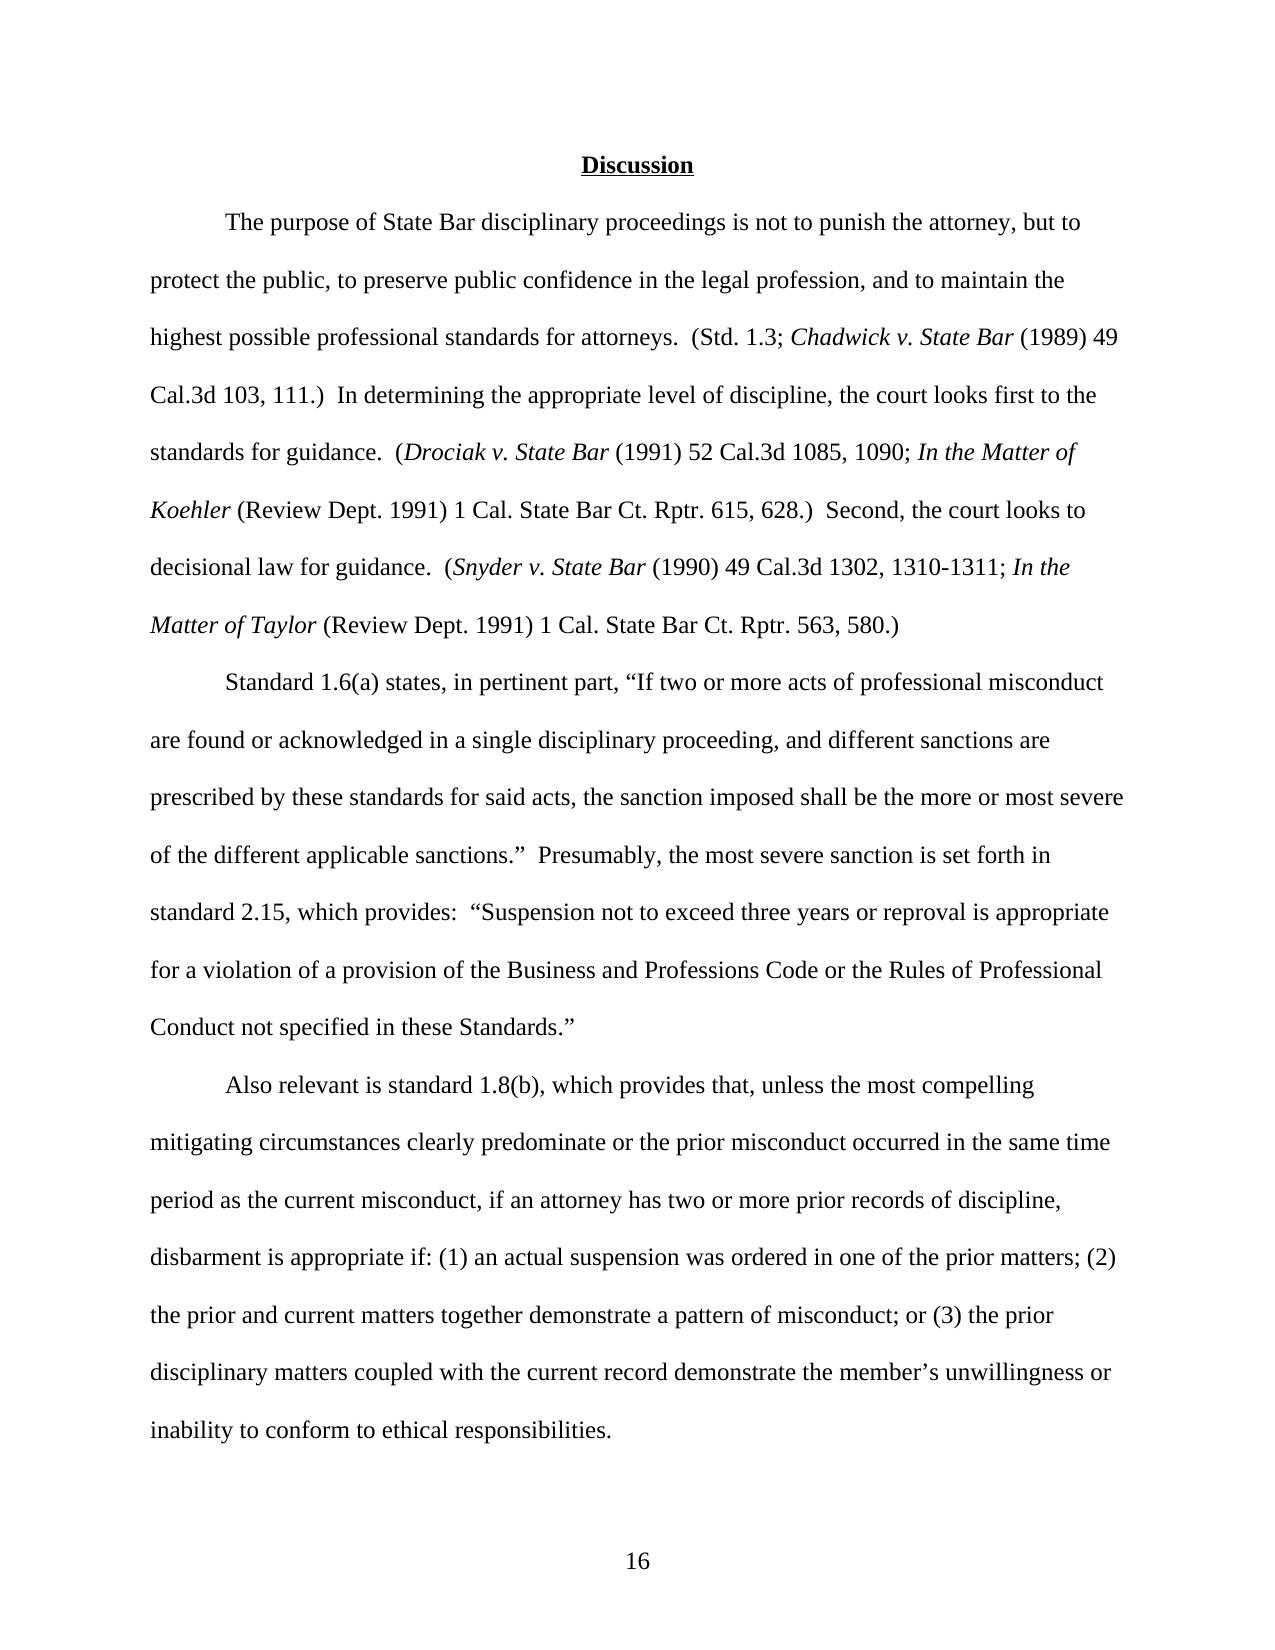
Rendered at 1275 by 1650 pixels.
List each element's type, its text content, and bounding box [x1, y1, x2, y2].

text Also relevant is standard 1.8(b), which provides that, unless the most compelling mitigating circumstances clearly predominate or the prior misconduct occurred in the same time period as the current misconduct, if an attorney has two or more prior records of discipline, disbarment is appropriate if: (1) an actual suspension was ordered in one of the prior matters; (2) the prior and current matters together demonstrate a pattern of misconduct; or (3) the prior disciplinary matters coupled with the current record demonstrate the member’s unwillingness or inability to conform to ethical responsibilities. [150, 1070, 1125, 1444]
text The purpose of State Bar disciplinary proceedings is not to punish the attorney, but to protect the public, to preserve public confidence in the legal profession, and to maintain the highest possible professional standards for attorneys. (Std. 1.3; Chadwick v. State Bar (1989) 49 Cal.3d 103, 111.) In determining the appropriate level of discipline, the court looks first to the standards for guidance. (Drociak v. State Bar (1991) 52 Cal.3d 1085, 1090; In the Matter of Koehler (Review Dept. 1991) 1 Cal. State Bar Ct. Rptr. 615, 628.) Second, the court looks to decisional law for guidance. (Snyder v. State Bar (1990) 49 Cal.3d 1302, 1310-1311; In the Matter of Taylor (Review Dept. 1991) 1 Cal. State Bar Ct. Rptr. 563, 580.) [150, 207, 1125, 639]
text Standard 1.6(a) states, in pertinent part, “If two or more acts of professional misconduct are found or acknowledged in a single disciplinary proceeding, and different sanctions are prescribed by these standards for said acts, the sanction imposed shall be the more or most severe of the different applicable sanctions.” Presumably, the most severe sanction is set forth in standard 2.15, which provides: “Suspension not to exceed three years or reproval is appropriate for a violation of a provision of the Business and Professions Code or the Rules of Professional Conduct not specified in these Standards.” [150, 667, 1125, 1041]
text Discussion [150, 150, 1125, 179]
